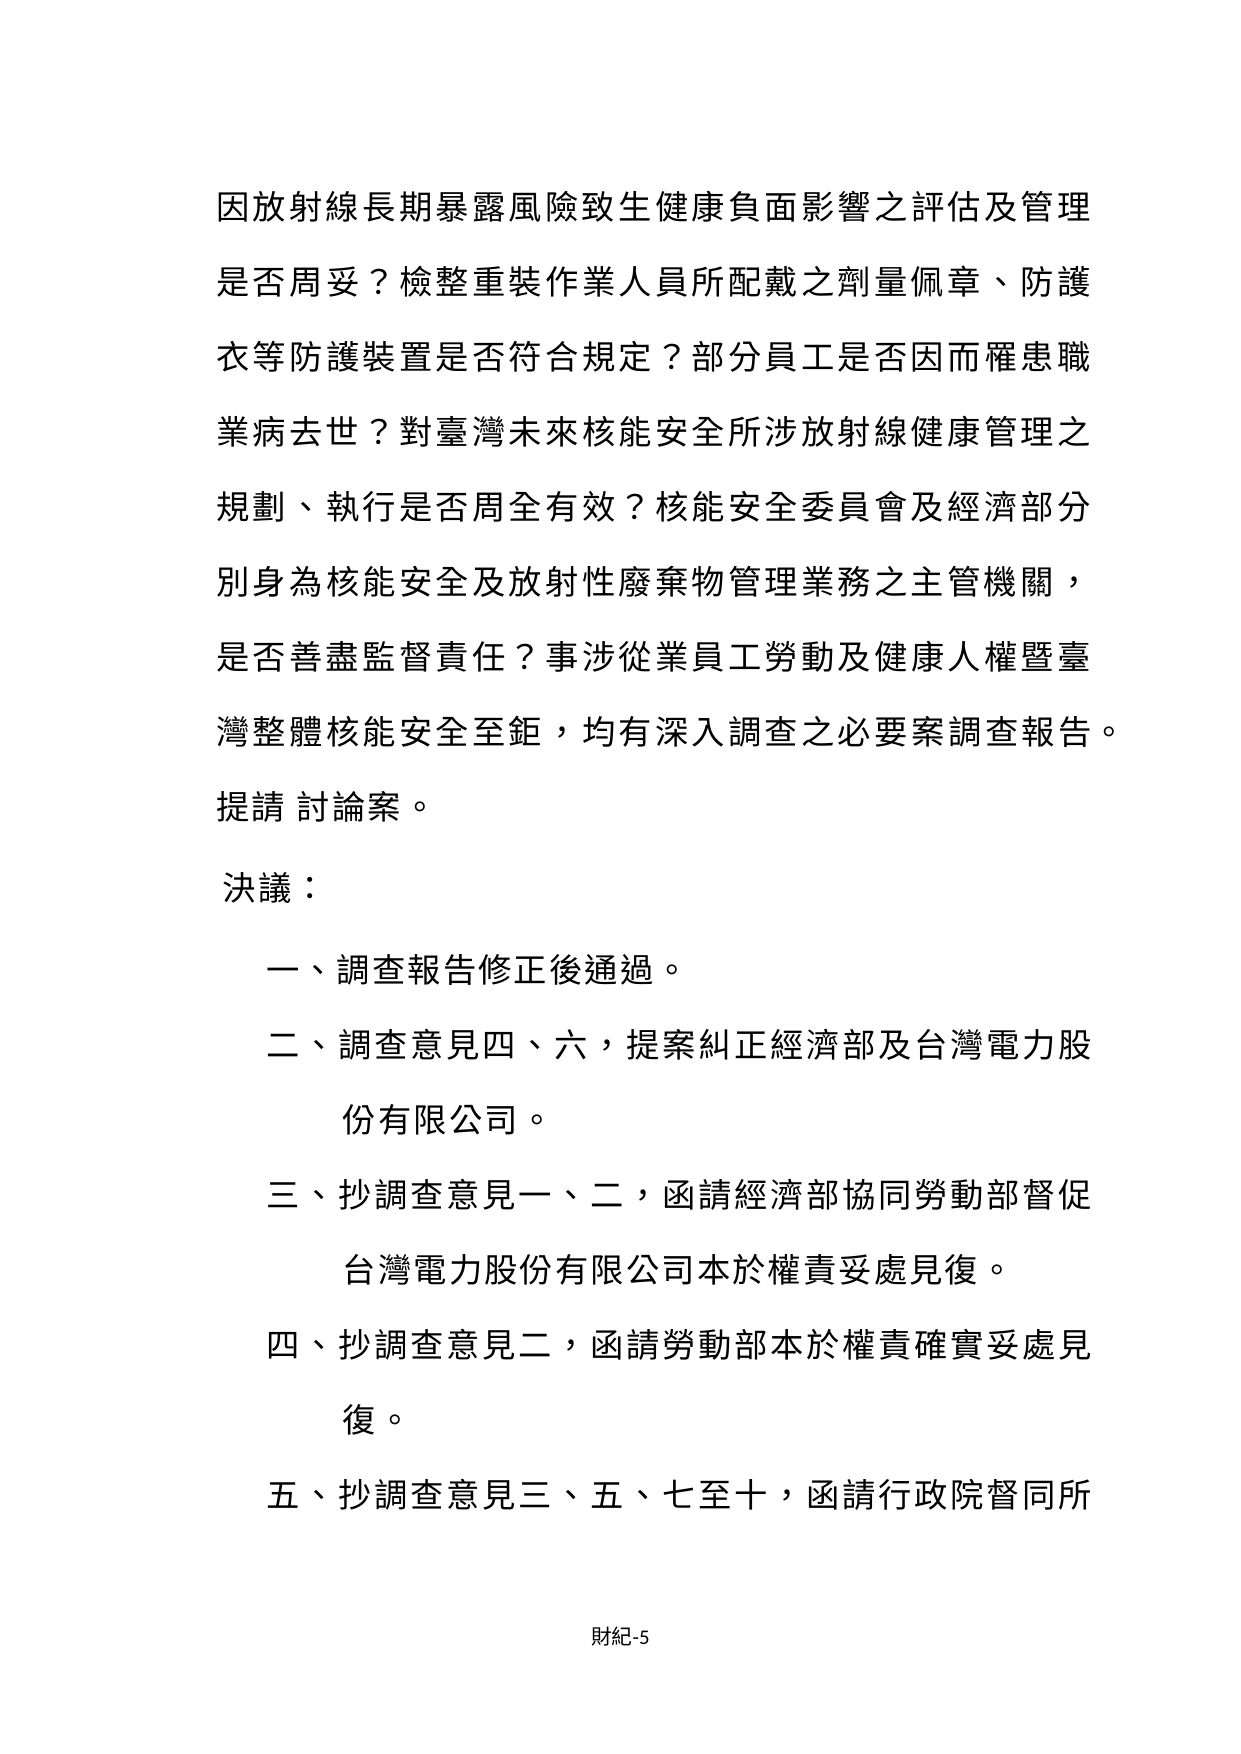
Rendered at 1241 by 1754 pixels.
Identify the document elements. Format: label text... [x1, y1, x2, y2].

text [139, 166, 1101, 845]
text 四、抄調查意見二，函請勞動部本於權責確實妥處見復。 [258, 1302, 1101, 1452]
text 三、抄調查意見一、二，函請經濟部協同勞動部督促台灣電力股份有限公司本於權責妥處見復。 [258, 1152, 1101, 1302]
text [258, 1452, 1101, 1532]
text 決議： [214, 847, 1101, 926]
text 一、調查報告修正後通過。 [258, 928, 1101, 1002]
text 二、調查意見四、六，提案糾正經濟部及台灣電力股份有限公司。 [258, 1002, 1101, 1152]
